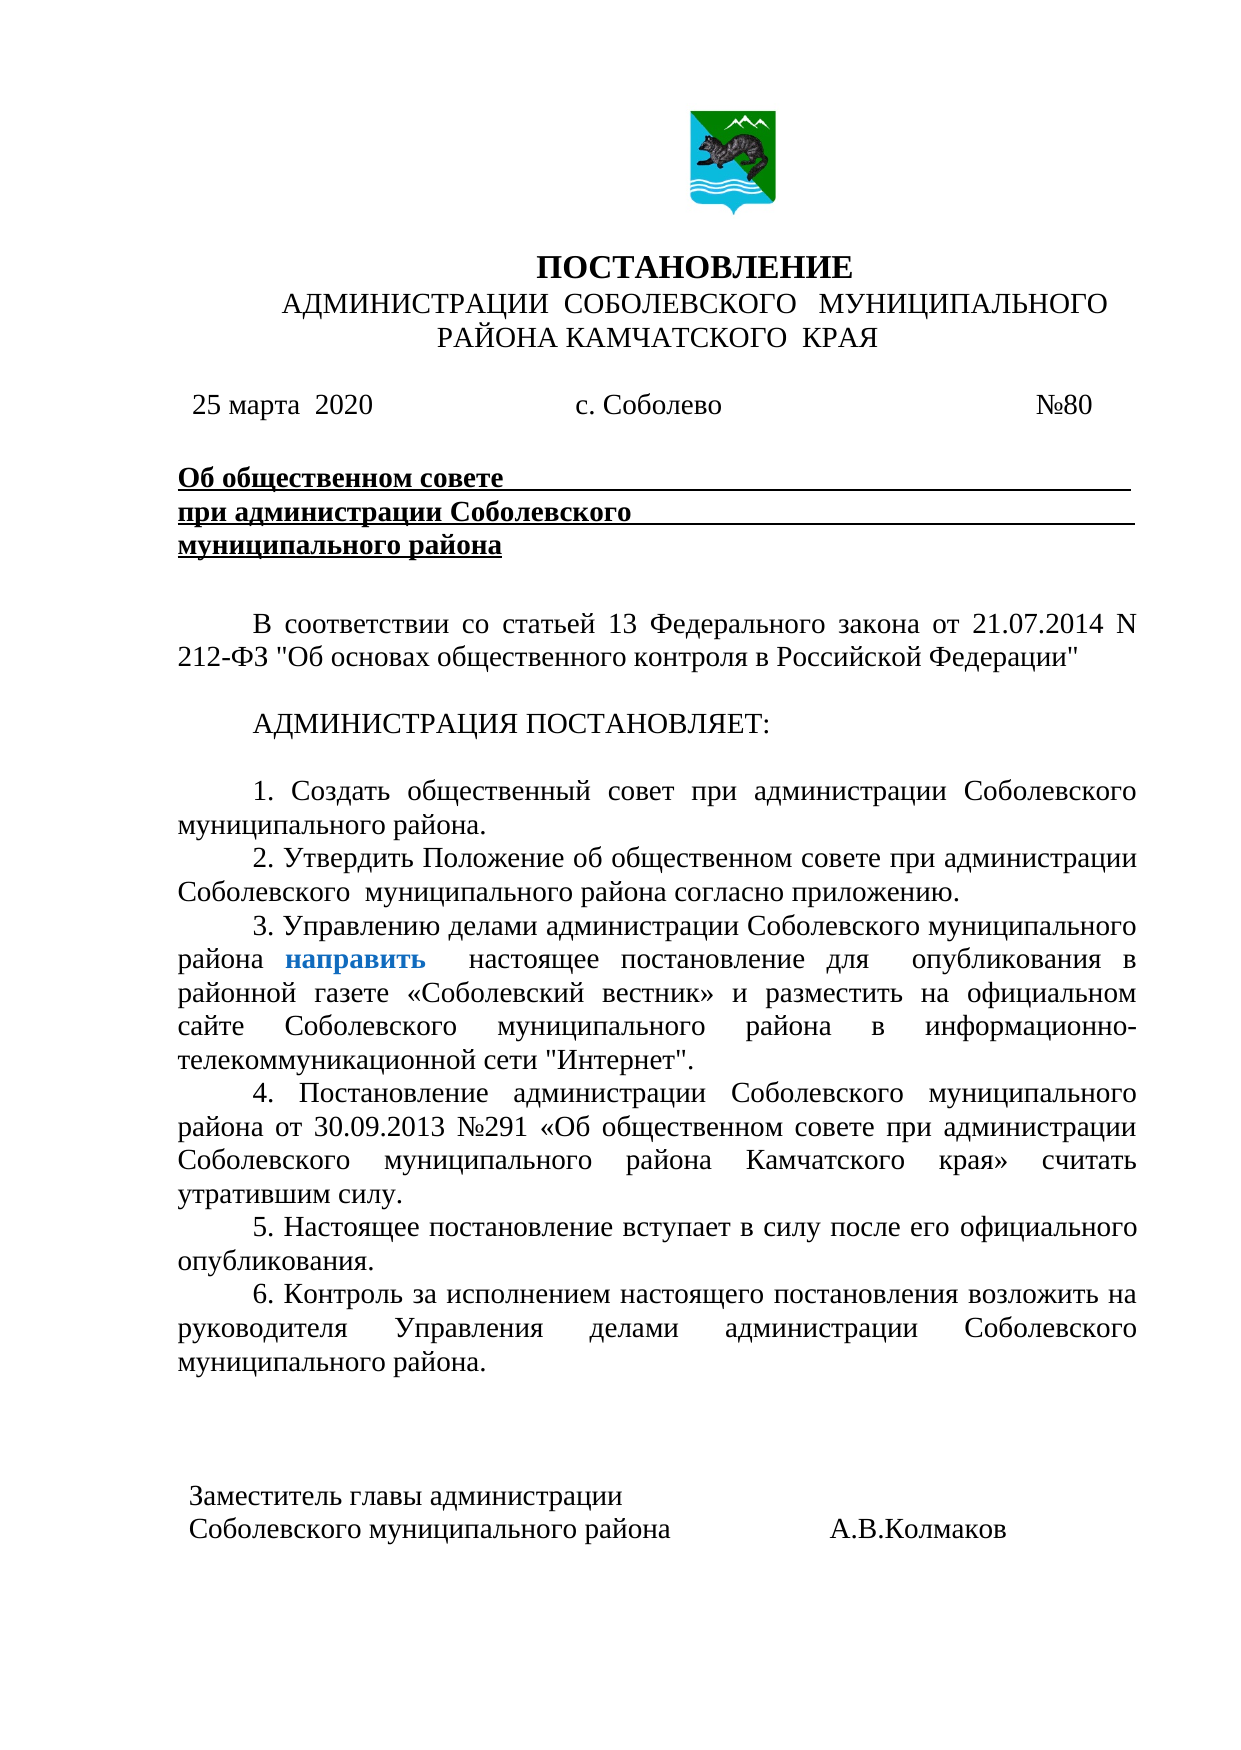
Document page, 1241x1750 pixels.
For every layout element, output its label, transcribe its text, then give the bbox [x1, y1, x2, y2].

text 2. Утвердить Положение об общественном совете при администрации Соболевского муниципального района согласно приложению. [177, 841, 1138, 908]
text В соответствии со статьей 13 Федерального закона от 21.07.2014 N 212-ФЗ "Об основах общественного контроля в Российской Федерации" [177, 606, 1138, 673]
text АДМИНИСТРАЦИИ СОБОЛЕВСКОГО МУНИЦИПАЛЬНОГО РАЙОНА КАМЧАТСКОГО КРАЯ [177, 286, 1138, 353]
picture [685, 103, 780, 219]
table_header А.В.Колмаков [818, 1411, 1148, 1574]
text 3. Управлению делами администрации Соболевского муниципального района направить настоящее постановление для опубликования в районной газете «Соболевский вестник» и разместить на официальном сайте Соболевского муниципального района в информационно-телекоммуникационной сети "Интернет". [177, 908, 1138, 1075]
text АДМИНИСТРАЦИЯ ПОСТАНОВЛЯЕТ: [177, 706, 1138, 740]
table_header Заместитель главы администрации Соболевского муниципального района [177, 1411, 818, 1574]
text 25 марта 2020 с. Соболево №80 [177, 387, 1138, 420]
text 4. Постановление администрации Соболевского муниципального района от 30.09.2013 №291 «Об общественном совете при администрации Соболевского муниципального района Камчатского края» считать утратившим силу. [177, 1075, 1138, 1209]
text 1. Создать общественный совет при администрации Соболевского муниципального района. [177, 773, 1138, 841]
text 5. Настоящее постановление вступает в силу после его официального опубликования. [177, 1209, 1138, 1277]
text ПОСТАНОВЛЕНИЕ [177, 248, 1138, 286]
text 6. Контроль за исполнением настоящего постановления возложить на руководителя Управления делами администрации Соболевского муниципального района. [177, 1277, 1138, 1377]
subtitle Об общественном совете при администрации Соболевского муниципального района [177, 460, 1138, 561]
